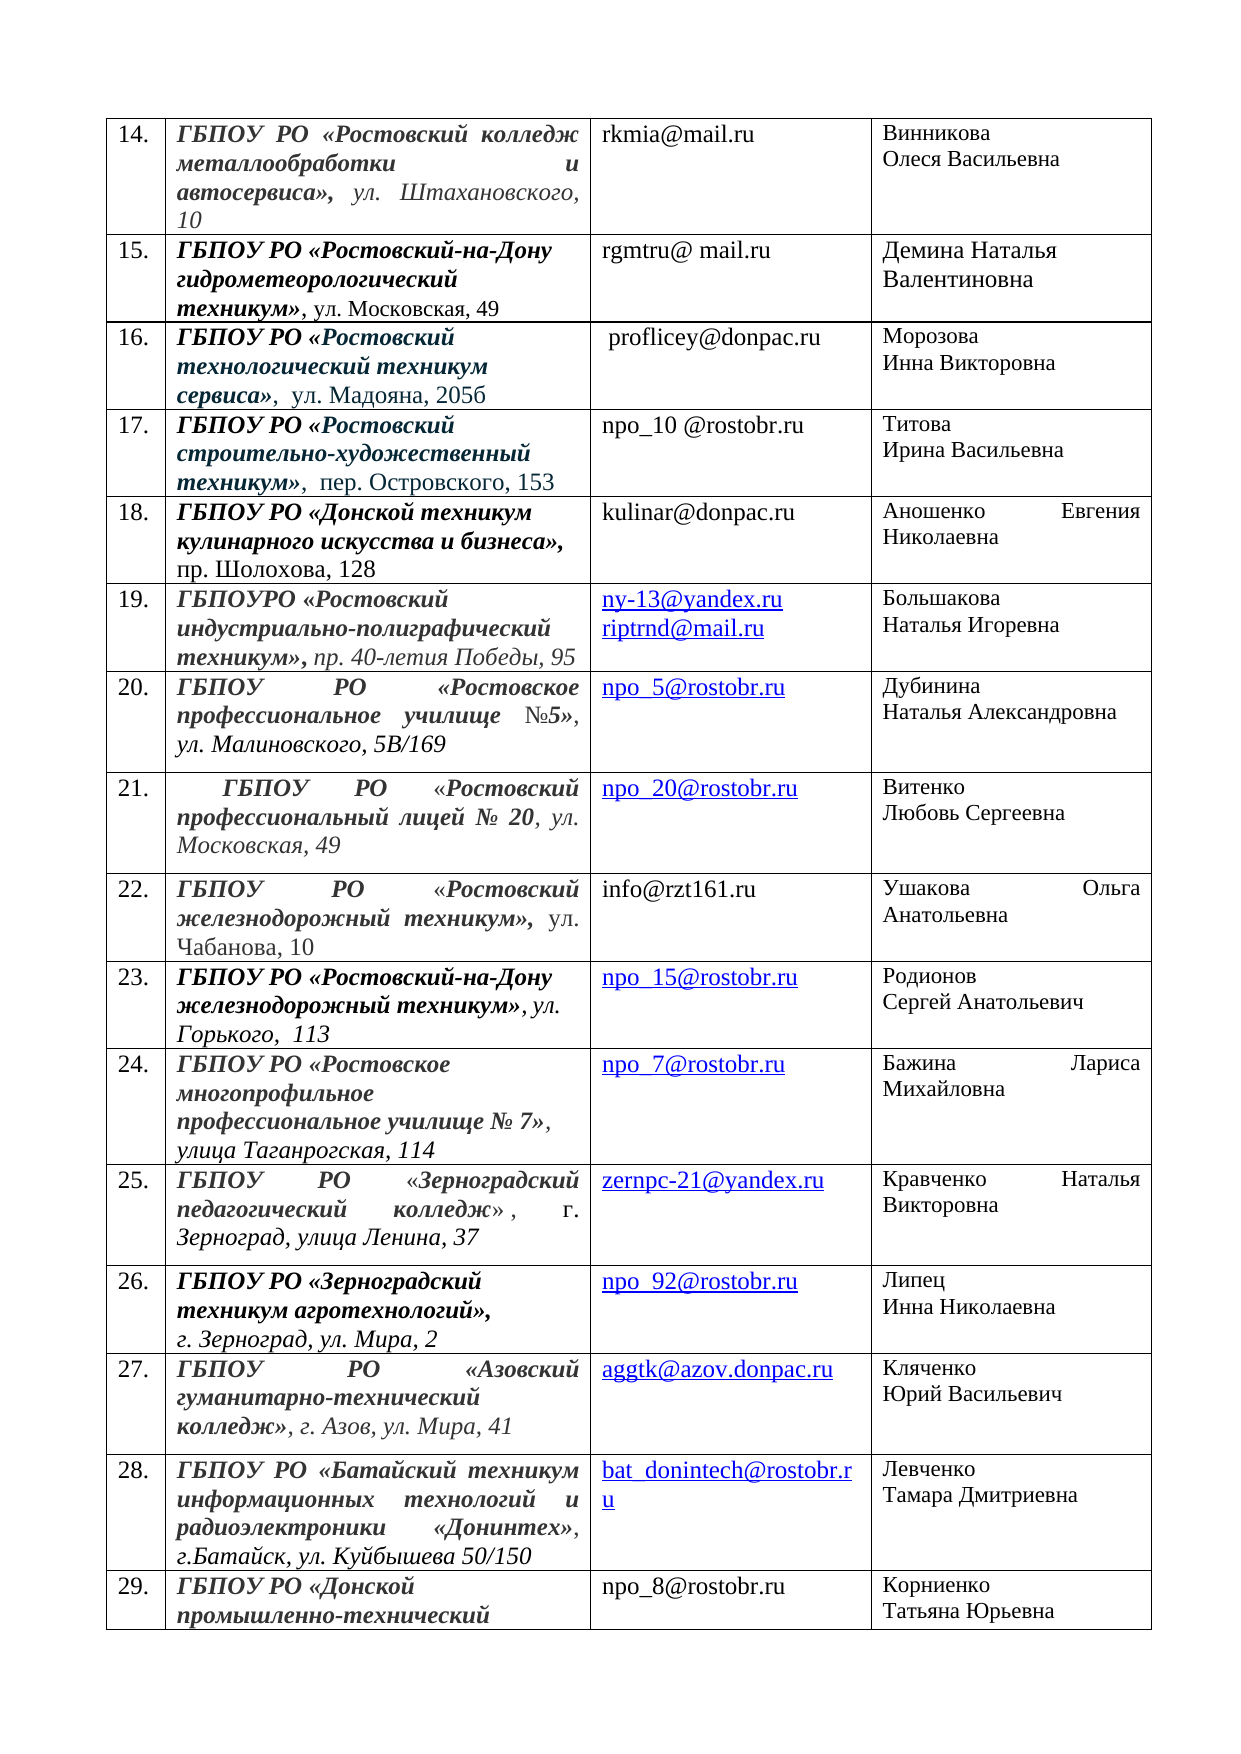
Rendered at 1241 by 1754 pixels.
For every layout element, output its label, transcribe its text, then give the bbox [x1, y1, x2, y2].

table_cell Липец Инна Николаевна [872, 1266, 1151, 1353]
table_cell 27. [107, 1354, 165, 1454]
table_cell Демина Наталья Валентиновна [872, 235, 1151, 321]
table_cell 24. [107, 1049, 165, 1164]
table_cell 15. [107, 235, 165, 321]
table_cell rkmia@mail.ru [591, 119, 871, 234]
table_cell ГБПОУ РО «Ростовское профессиональное училище №5», ул. Малиновского, 5В/169 [166, 672, 590, 772]
table_cell Кравченко Наталья Викторовна [872, 1165, 1151, 1265]
table_cell aggtk@azov.donpac.ru [591, 1354, 871, 1454]
table_cell npo_15@rostobr.ru [591, 962, 871, 1048]
table_cell 26. [107, 1266, 165, 1353]
table_cell npo_92@rostobr.ru [591, 1266, 871, 1353]
table_cell ГБПОУ РО «Ростовский-на-Дону гидрометеорологический техникум», ул. Московская, 49 [166, 235, 590, 321]
table_cell Родионов Сергей Анатольевич [872, 962, 1151, 1048]
table_cell info@rzt161.ru [591, 874, 871, 961]
table_cell Дубинина Наталья Александровна [872, 672, 1151, 772]
table_cell 21. [107, 773, 165, 873]
table_cell ГБПОУ РО «Ростовское многопрофильное профессиональное училище № 7», улица Таганрогская, 114 [166, 1049, 590, 1164]
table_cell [872, 1571, 1151, 1628]
table_cell 16. [107, 323, 165, 409]
table_cell ГБПОУ РО «Ростовский колледж металлообработки и автосервиса», ул. Штахановского, 10 [166, 119, 590, 234]
table_cell Большакова Наталья Игоревна [872, 584, 1151, 671]
table_cell Морозова Инна Викторовна [872, 323, 1151, 409]
table_cell bat_donintech@rostobr.ru [591, 1455, 871, 1570]
table_cell 18. [107, 497, 165, 583]
table_cell ГБПОУ РО «Батайский техникум информационных технологий и радиоэлектроники «Донинтех», г.Батайск, ул. Куйбышева 50/150 [166, 1455, 590, 1570]
table_cell Витенко Любовь Сергеевна [872, 773, 1151, 873]
table_cell 29. [107, 1571, 165, 1628]
table_cell ГБПОУ РО «Ростовский профессиональный лицей № 20, ул. Московская, 49 [166, 773, 590, 873]
table_cell npo_5@rostobr.ru [591, 672, 871, 772]
table_cell 19. [107, 584, 165, 671]
table_cell ny-13@yandex.ru riptrnd@mail.ru [591, 584, 871, 671]
table_cell Аношенко Евгения Николаевна [872, 497, 1151, 583]
table_cell 20. [107, 672, 165, 772]
table_cell ГБПОУРО «Ростовский индустриально-полиграфический техникум», пр. 40-летия Победы, 95 [166, 584, 590, 671]
table_cell ГБПОУ РО «Ростовский технологический техникум сервиса», ул. Мадояна, 205б [166, 323, 590, 409]
table_cell ГБПОУ РО «Азовский гуманитарно-технический колледж», г. Азов, ул. Мира, 41 [166, 1354, 590, 1454]
table_cell Титова Ирина Васильевна [872, 410, 1151, 496]
table_cell ГБПОУ РО «Зерноградский педагогический колледж» , г. Зерноград, улица Ленина, 37 [166, 1165, 590, 1265]
table_cell 23. [107, 962, 165, 1048]
table_cell Винникова Олеся Васильевна [872, 119, 1151, 234]
table_cell ГБПОУ РО «Ростовский железнодорожный техникум», ул. Чабанова, 10 [166, 874, 590, 961]
table_cell ГБПОУ РО «Донской техникум кулинарного искусства и бизнеса», пр. Шолохова, 128 [166, 497, 590, 583]
table_cell Ушакова Ольга Анатольевна [872, 874, 1151, 961]
table_cell npo_20@rostobr.ru [591, 773, 871, 873]
table_cell 28. [107, 1455, 165, 1570]
table_cell npo_7@rostobr.ru [591, 1049, 871, 1164]
table_cell rgmtru@ mail.ru [591, 235, 871, 321]
table_cell ГБПОУ РО «Ростовский-на-Дону железнодорожный техникум», ул. Горького, 113 [166, 962, 590, 1048]
table_cell ГБПОУ РО «Зерноградский техникум агротехнологий», г. Зерноград, ул. Мира, 2 [166, 1266, 590, 1353]
table_cell kulinar@donpac.ru [591, 497, 871, 583]
table_cell zernpc-21@yandex.ru [591, 1165, 871, 1265]
table_cell 25. [107, 1165, 165, 1265]
table_cell Бажина Лариса Михайловна [872, 1049, 1151, 1164]
table_cell 14. [107, 119, 165, 234]
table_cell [166, 1571, 590, 1628]
table_cell Левченко Тамара Дмитриевна [872, 1455, 1151, 1570]
table_cell 22. [107, 874, 165, 961]
table_cell ГБПОУ РО «Ростовский строительно-художественный техникум», пер. Островского, 153 [166, 410, 590, 496]
table_cell npo_8@rostobr.ru [591, 1571, 871, 1628]
table_cell Кляченко Юрий Васильевич [872, 1354, 1151, 1454]
table_cell 17. [107, 410, 165, 496]
table_cell proflicey@donpac.ru [591, 323, 871, 409]
table_cell npo_10 @rostobr.ru [591, 410, 871, 496]
